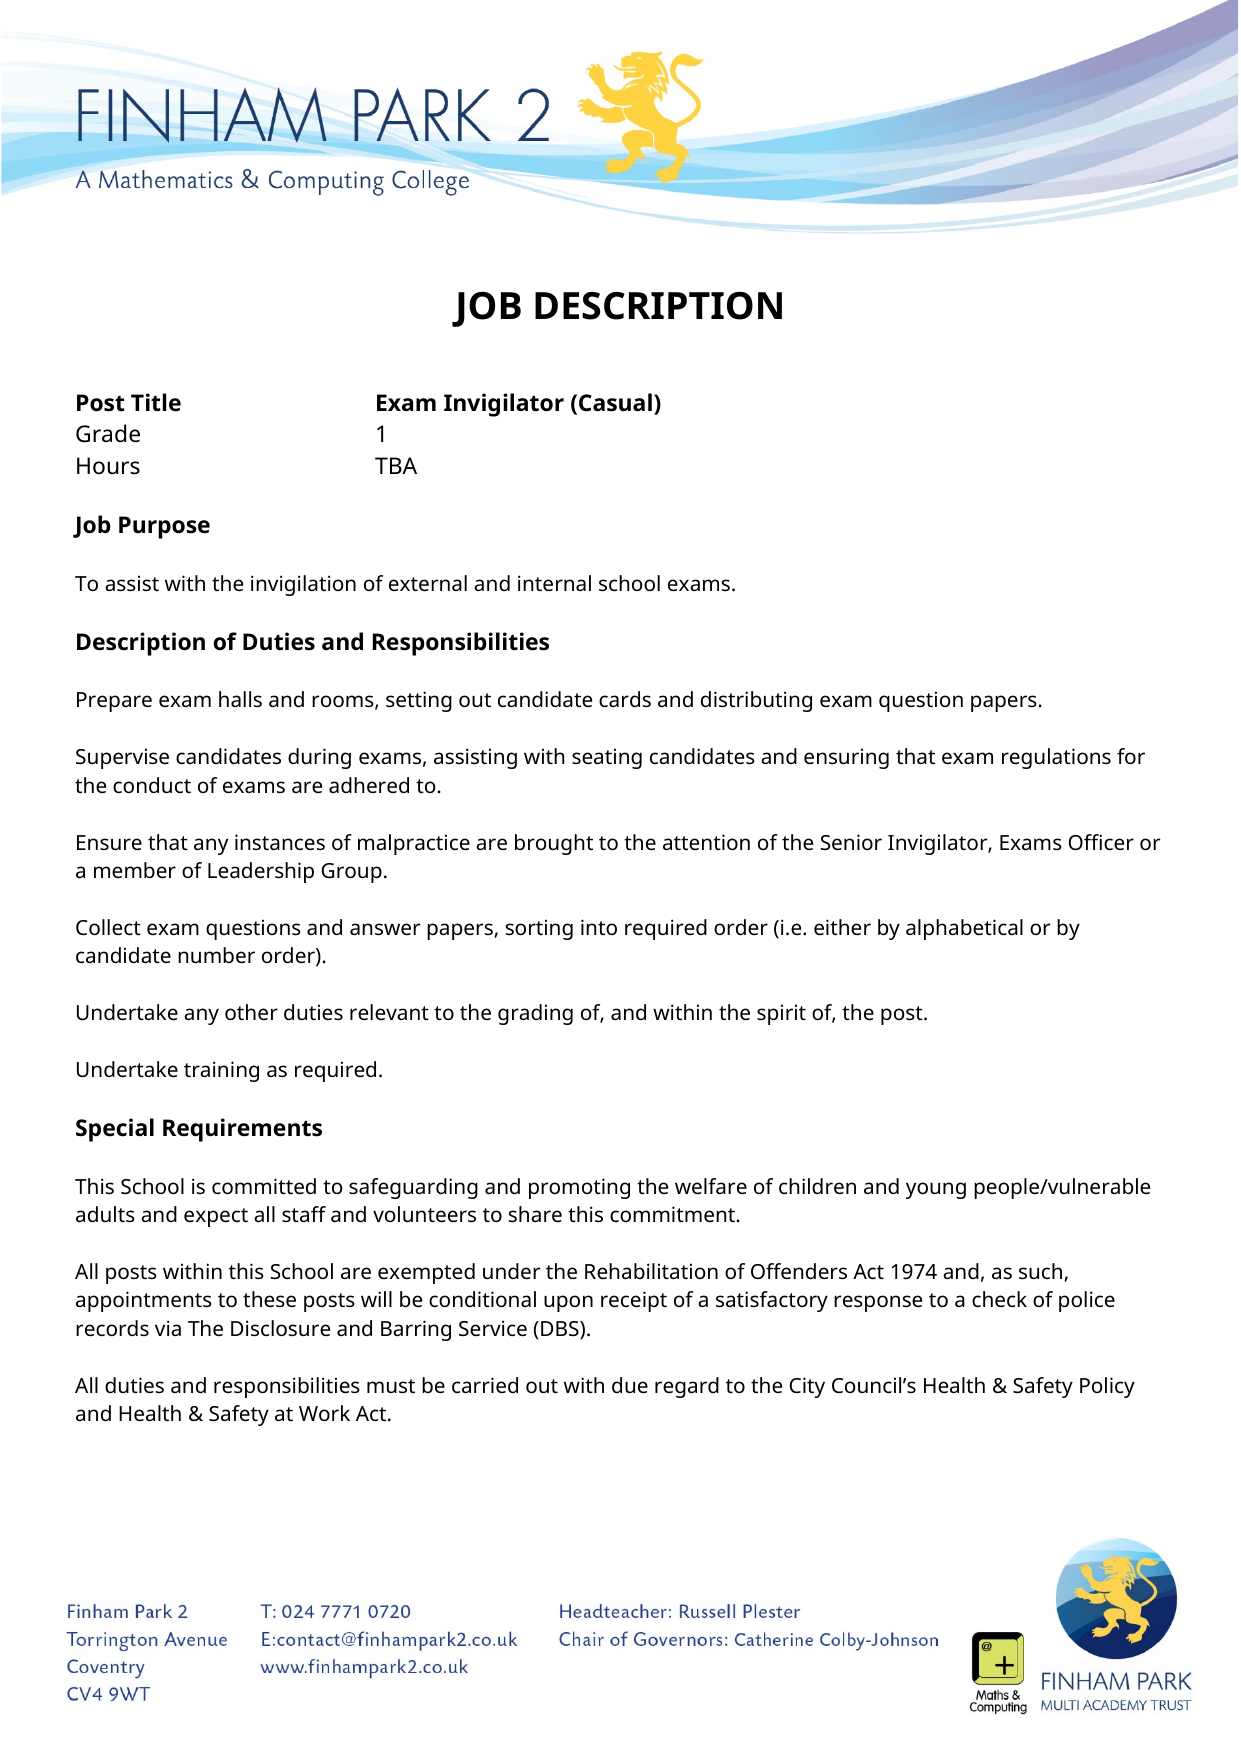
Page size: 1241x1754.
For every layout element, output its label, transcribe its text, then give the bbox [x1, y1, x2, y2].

picture [0, 0, 1238, 238]
text All posts within this School are exempted under the Rehabilitation of Offenders Act 1974 and, as such, appointments to these posts will be conditional upon receipt of a satisfactory response to a check of police records via The Disclosure and Barring Service (DBS). [75, 1257, 1165, 1342]
text Description of Duties and Responsibilities [75, 626, 1165, 657]
text JOB DESCRIPTION [75, 238, 1165, 330]
text Undertake any other duties relevant to the grading of, and within the spirit of, the post. [75, 998, 1165, 1027]
text Ensure that any instances of malpractice are brought to the attention of the Senior Invigilator, Exams Officer or a member of Leadership Group. [75, 828, 1165, 884]
text Grade 1 [75, 418, 1165, 449]
text This School is committed to safeguarding and promoting the welfare of children and young people/vulnerable adults and expect all staff and volunteers to share this commitment. [75, 1172, 1165, 1229]
text To assist with the invigilation of external and internal school exams. [75, 569, 1165, 597]
text All duties and responsibilities must be carried out with due regard to the City Council’s Health & Safety Policy and Health & Safety at Work Act. [75, 1371, 1165, 1428]
text Post Title Exam Invigilator (Casual) [75, 387, 1165, 418]
text Hours TBA [75, 449, 1165, 481]
text Supervise candidates during exams, assisting with seating candidates and ensuring that exam regulations for the conduct of exams are adhered to. [75, 742, 1165, 799]
text Collect exam questions and answer papers, sorting into required order (i.e. either by alphabetical or by candidate number order). [75, 913, 1165, 970]
text Prepare exam halls and rooms, setting out candidate cards and distributing exam question papers. [75, 686, 1165, 714]
picture [0, 1523, 1241, 1754]
text Special Requirements [75, 1112, 1165, 1143]
text Job Purpose [75, 509, 1165, 541]
text Undertake training as required. [75, 1055, 1165, 1084]
